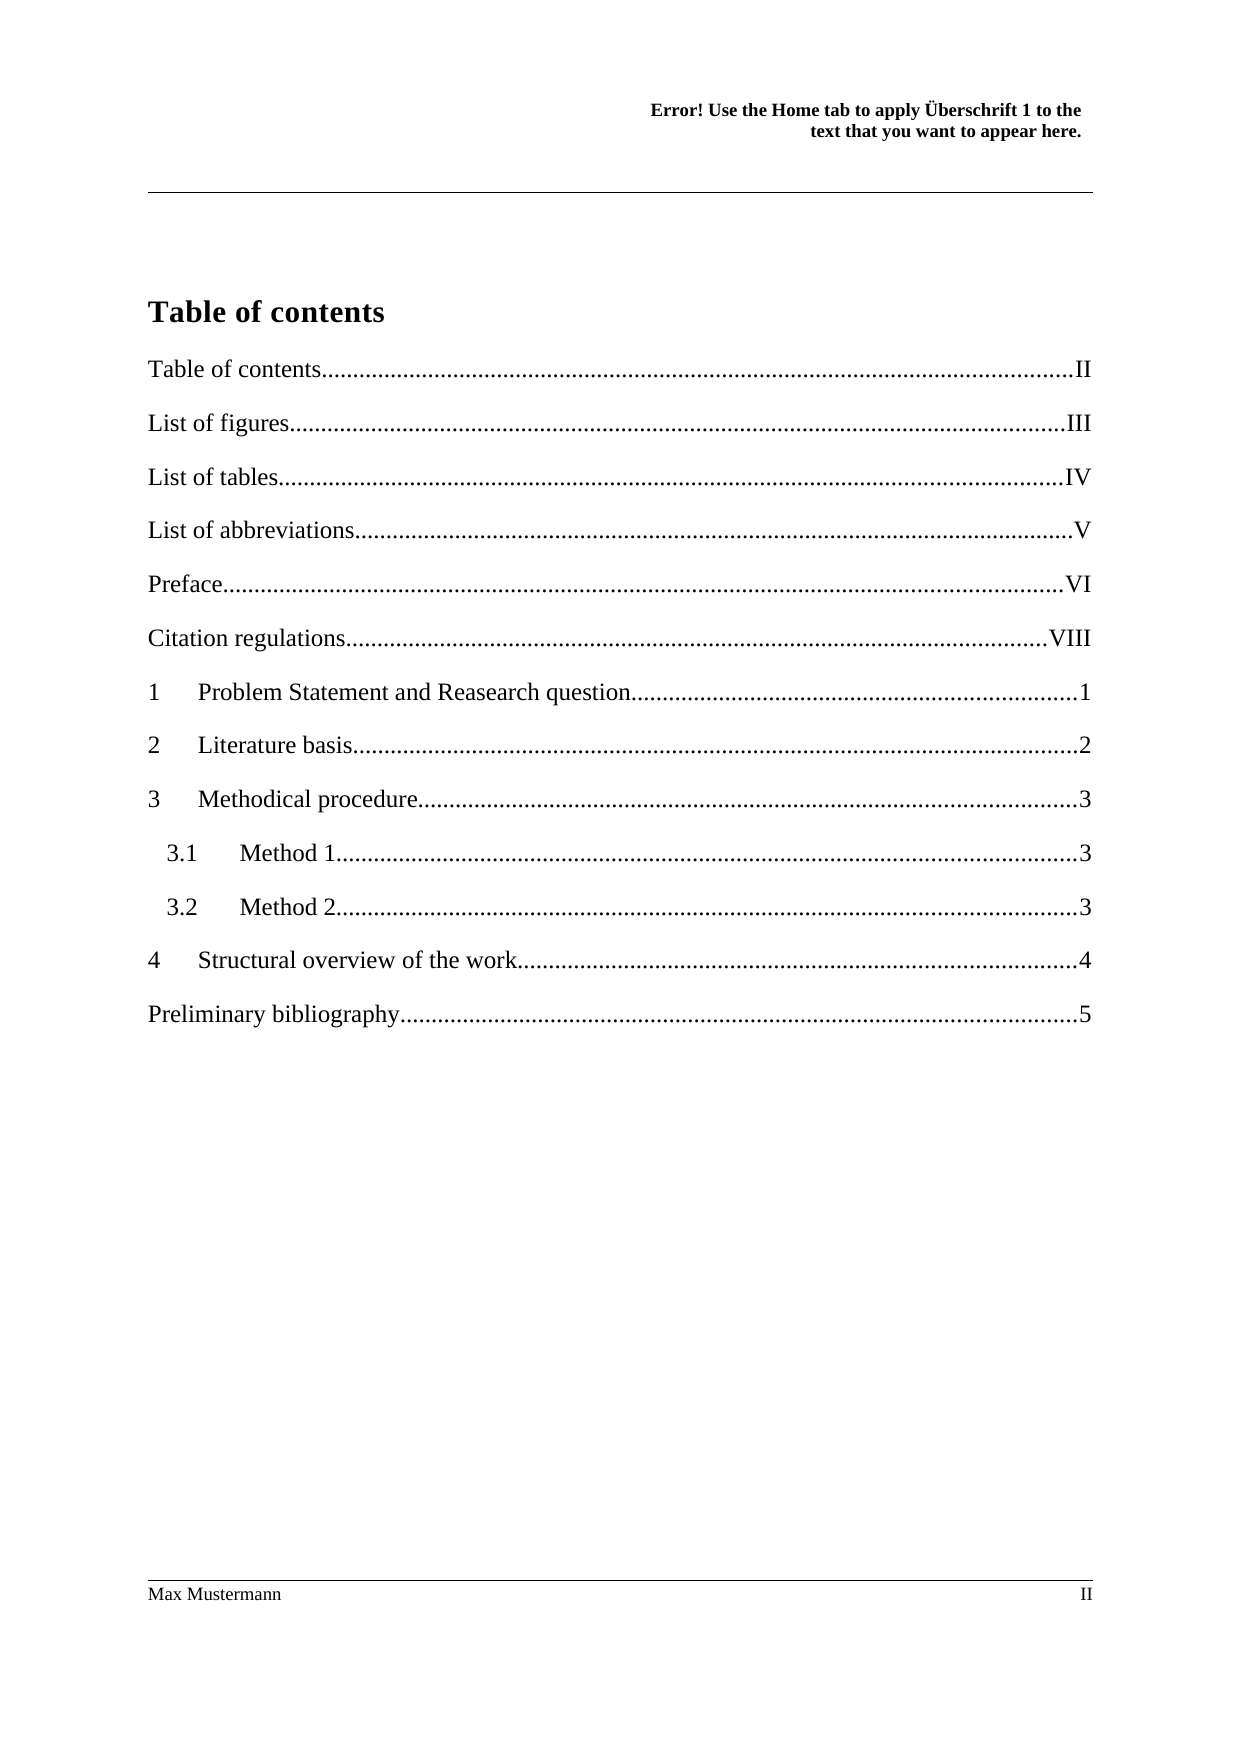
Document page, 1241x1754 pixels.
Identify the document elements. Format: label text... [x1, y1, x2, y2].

text List of abbreviations V [148, 516, 1093, 544]
text 1 Problem Statement and Reasearch question 1 [148, 677, 1093, 706]
text Table of contents [148, 293, 1093, 329]
text 3 Methodical procedure 3 [148, 784, 1093, 813]
text 3.1 Method 1 3 [166, 838, 1093, 867]
text Preliminary bibliography 5 [148, 999, 1093, 1028]
text Preface VI [148, 569, 1093, 598]
text List of tables IV [148, 462, 1093, 491]
text 4 Structural overview of the work 4 [148, 946, 1093, 974]
text Citation regulations VIII [148, 623, 1093, 652]
text 3.2 Method 2 3 [166, 892, 1093, 921]
text Table of contents II [148, 354, 1093, 383]
text 2 Literature basis 2 [148, 731, 1093, 759]
text List of figures III [148, 408, 1093, 437]
